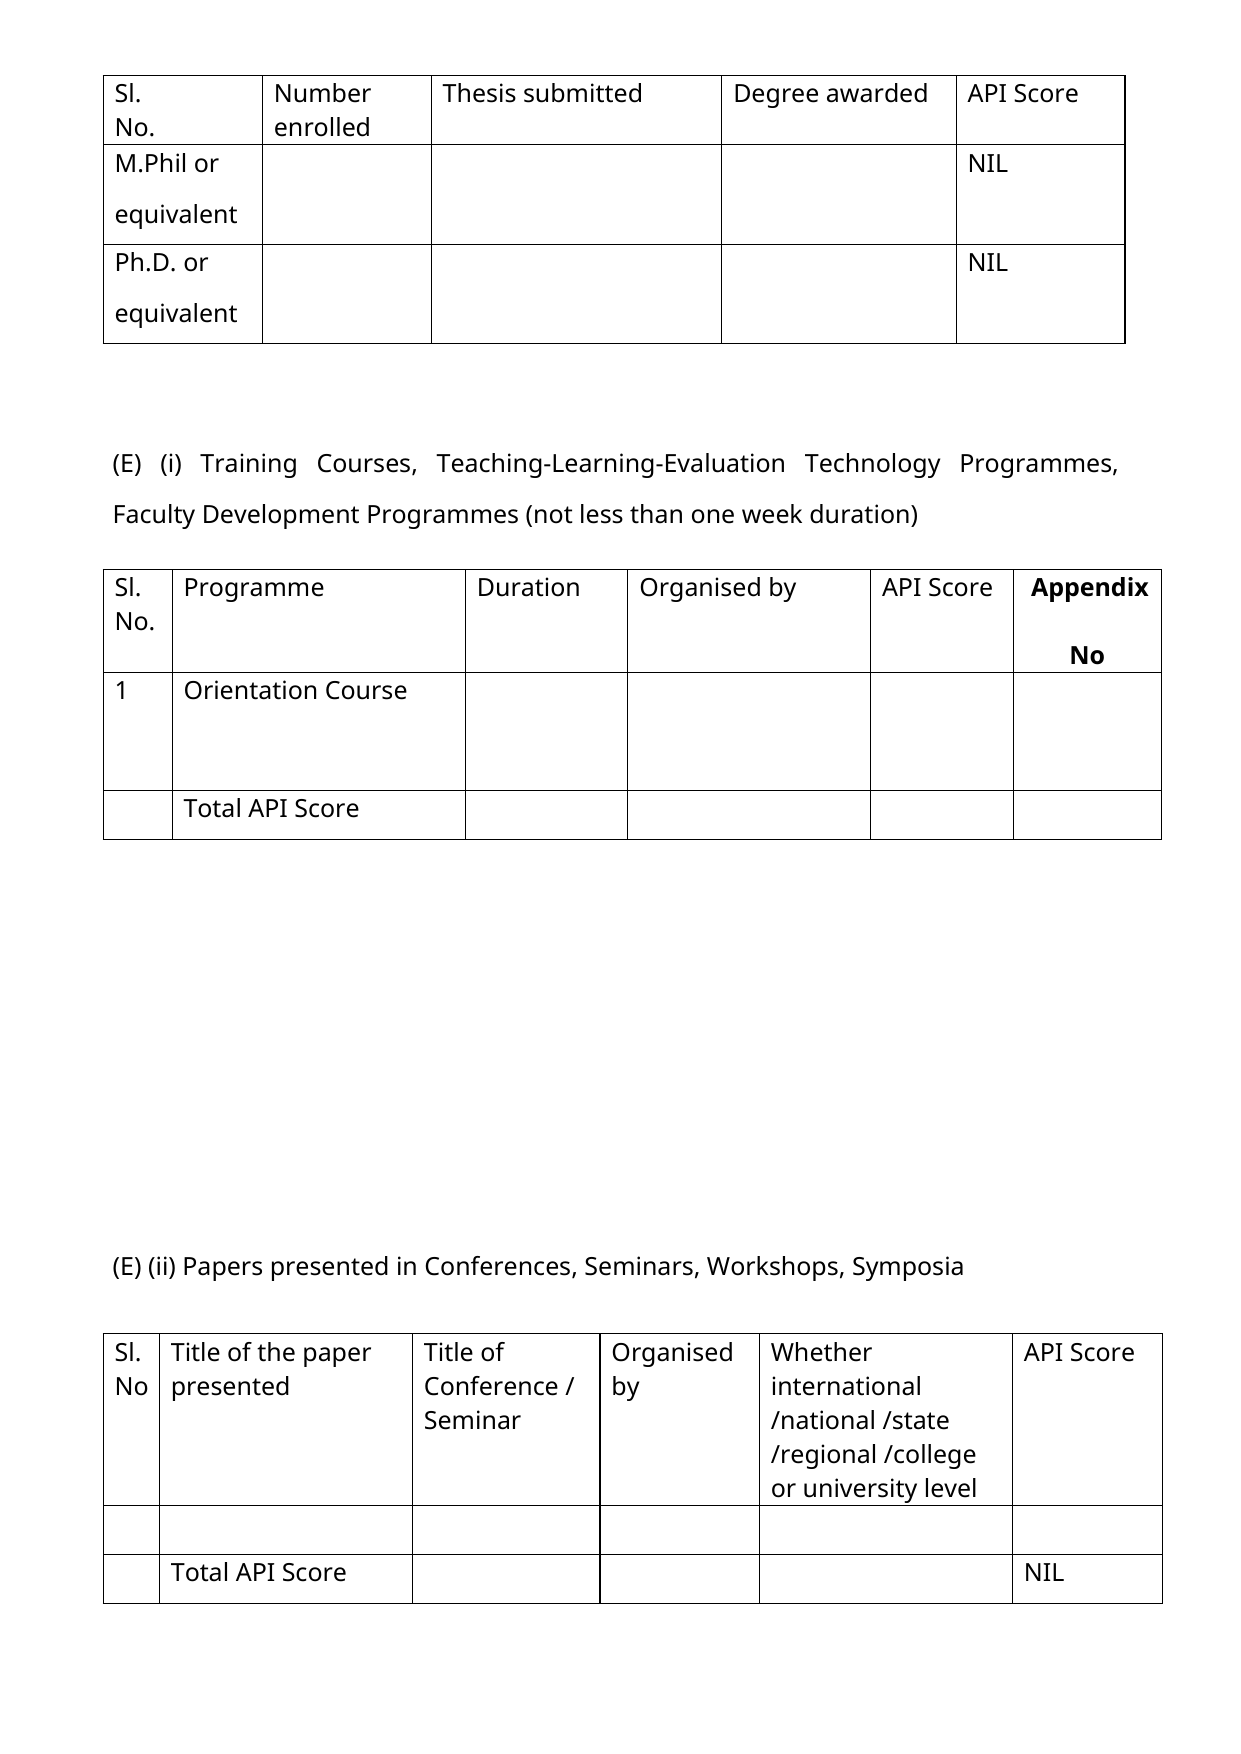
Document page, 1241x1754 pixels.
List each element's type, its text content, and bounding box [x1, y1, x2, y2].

table_cell [160, 1506, 412, 1554]
table_cell M.Phil or equivalent [104, 145, 262, 243]
table_cell [1013, 1506, 1162, 1554]
table_header Number enrolled [263, 76, 431, 144]
table_cell 1 [104, 673, 172, 790]
table_cell [1014, 673, 1161, 790]
table_cell [263, 145, 431, 243]
table_cell [466, 791, 627, 839]
table_cell [432, 145, 721, 243]
table_cell [104, 1506, 159, 1554]
table_header Organised by [628, 570, 870, 672]
table_cell Orientation Course [173, 673, 465, 790]
table_cell Total API Score [173, 791, 465, 839]
table_header Degree awarded [722, 76, 956, 144]
table_cell [760, 1506, 1012, 1554]
table_cell [871, 673, 1013, 790]
table_header Programme [173, 570, 465, 672]
table_cell Ph.D. or equivalent [104, 245, 262, 343]
table_header Organised by [601, 1334, 759, 1504]
table_header Duration [466, 570, 627, 672]
table_cell [413, 1506, 599, 1554]
table_cell [628, 791, 870, 839]
table_cell [871, 791, 1013, 839]
table_cell NIL [957, 145, 1124, 243]
table_cell [760, 1555, 1012, 1603]
table_header API Score [1013, 1334, 1162, 1504]
table_cell [628, 673, 870, 790]
table_header Sl. No. [104, 570, 172, 672]
table_cell [722, 245, 956, 343]
table_header API Score [957, 76, 1124, 144]
table_cell NIL [1013, 1555, 1162, 1603]
table_cell [413, 1555, 599, 1603]
table_cell [104, 1555, 159, 1603]
table_cell NIL [957, 245, 1124, 343]
table_cell [432, 245, 721, 343]
table_header Sl. No [104, 1334, 159, 1504]
table_header Sl. No. [104, 76, 262, 144]
table_cell [1014, 791, 1161, 839]
table_cell [263, 245, 431, 343]
table_cell [601, 1555, 759, 1603]
table_header Title of Conference / Seminar [413, 1334, 599, 1504]
table_cell Total API Score [160, 1555, 412, 1603]
table_cell [104, 791, 172, 839]
table_header Whether international /national /state /regional /college or university level [760, 1334, 1012, 1504]
table_cell [466, 673, 627, 790]
table_header Thesis submitted [432, 76, 721, 144]
list (E) (i) Training Courses, Teaching-Learning-Evaluation Technology Programmes, Faculty Development Programmes (not less than one week duration) [112, 446, 1120, 531]
table_cell [722, 145, 956, 243]
table_cell [601, 1506, 759, 1554]
list (E) (ii) Papers presented in Conferences, Seminars, Workshops, Symposia [112, 1248, 1120, 1282]
table_header API Score [871, 570, 1013, 672]
table_header Appendix No [1014, 570, 1161, 672]
table_header Title of the paper presented [160, 1334, 412, 1504]
